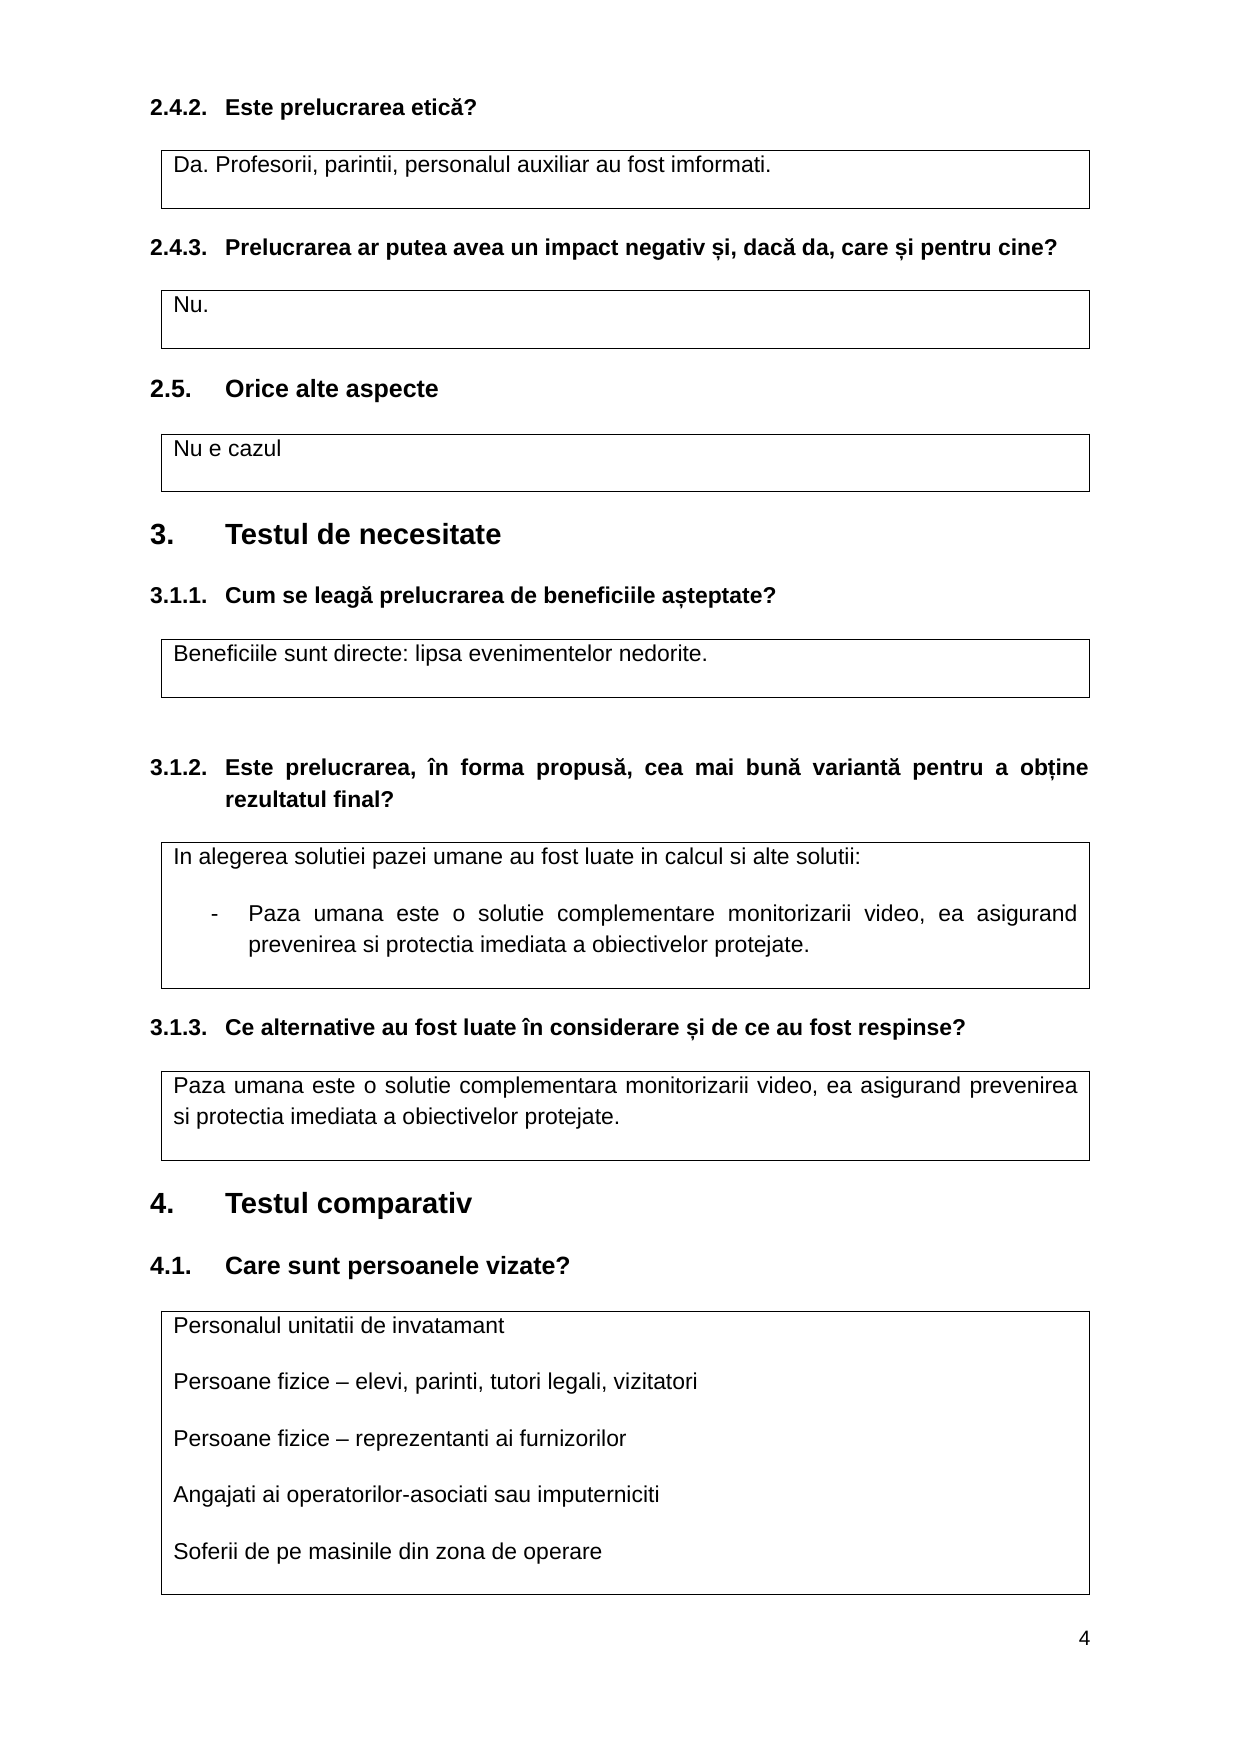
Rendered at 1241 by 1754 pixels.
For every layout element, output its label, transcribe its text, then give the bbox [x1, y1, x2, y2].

subtitle Testul comparativ [150, 1186, 1090, 1219]
subtitle Prelucrarea ar putea avea un impact negativ și, dacă da, care și pentru cine? [150, 234, 1090, 260]
subtitle Cum se leagă prelucrarea de beneficiile așteptate? [150, 582, 1090, 609]
subtitle Este prelucrarea, în forma propusă, cea mai bună variantă pentru a obține rezultatul final? [150, 754, 1090, 812]
table_header Beneficiile sunt directe: lipsa evenimentelor nedorite. [162, 640, 1089, 697]
table_header Nu e cazul [162, 435, 1089, 491]
table_header Nu. [162, 291, 1089, 348]
table_header Personalul unitatii de invatamant Persoane fizice – elevi, parinti, tutori legali, vizitatori Persoane fizice – reprezentanti ai furnizorilor Angajati ai operatorilor-asociati sau imputerniciti Soferii de pe masinile din zona de operare [162, 1312, 1089, 1594]
subtitle Ce alternative au fost luate în considerare și de ce au fost respinse? [150, 1014, 1090, 1040]
subtitle Testul de necesitate [150, 517, 1090, 551]
subtitle Care sunt persoanele vizate? [150, 1251, 1090, 1280]
table_header In alegerea solutiei pazei umane au fost luate in calcul si alte solutii: Paza umana este o solutie complementare monitorizarii video, ea asigurand prevenirea si protectia imediata a obiectivelor protejate. [162, 843, 1089, 988]
table_header Paza umana este o solutie complementara monitorizarii video, ea asigurand prevenirea si protectia imediata a obiectivelor protejate. [162, 1072, 1089, 1160]
subtitle Este prelucrarea etică? [150, 94, 1090, 120]
table_header Da. Profesorii, parintii, personalul auxiliar au fost imformati. [162, 151, 1089, 208]
subtitle Orice alte aspecte [150, 374, 1090, 403]
